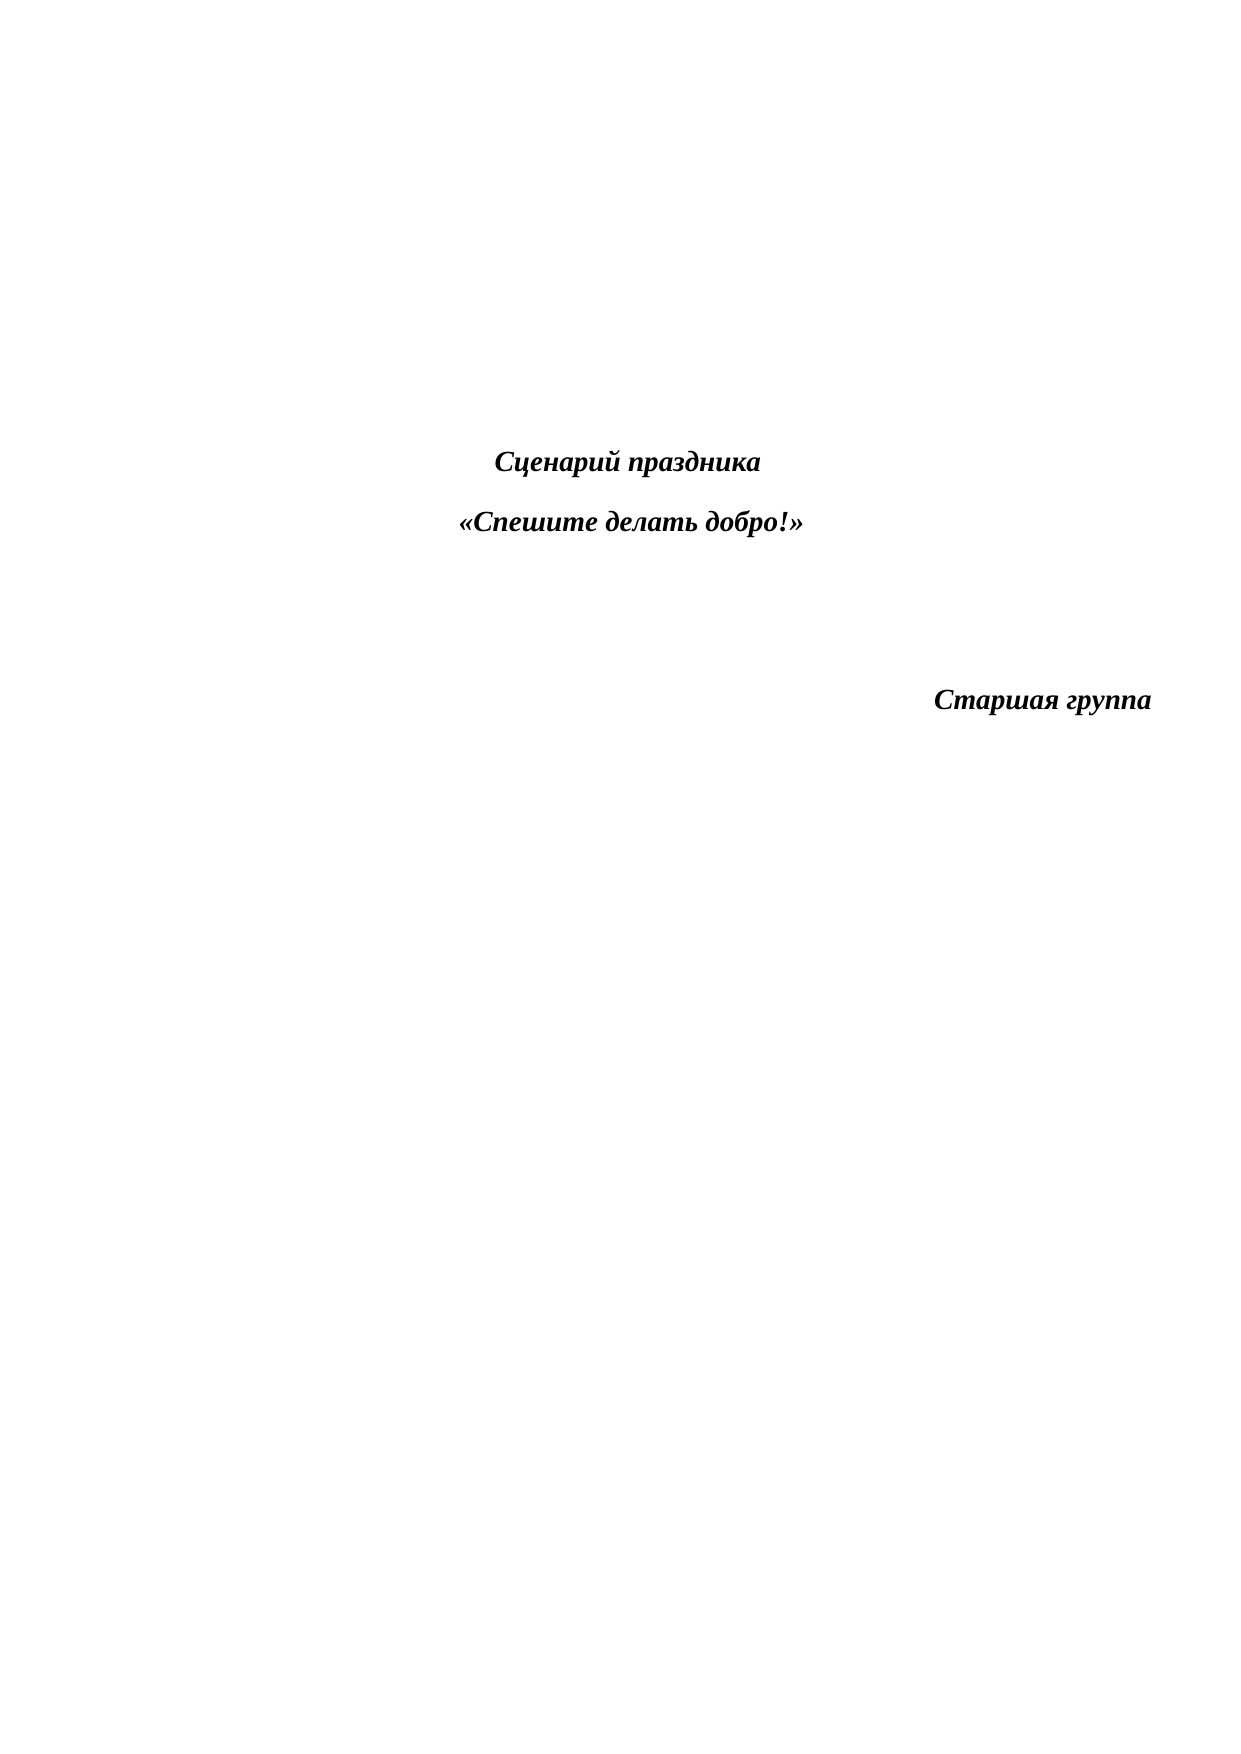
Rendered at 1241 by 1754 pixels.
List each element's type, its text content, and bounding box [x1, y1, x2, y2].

text Старшая группа [103, 682, 1152, 716]
text Сценарий праздника [103, 444, 1152, 478]
text «Спешите делать добро!» [103, 504, 1152, 537]
